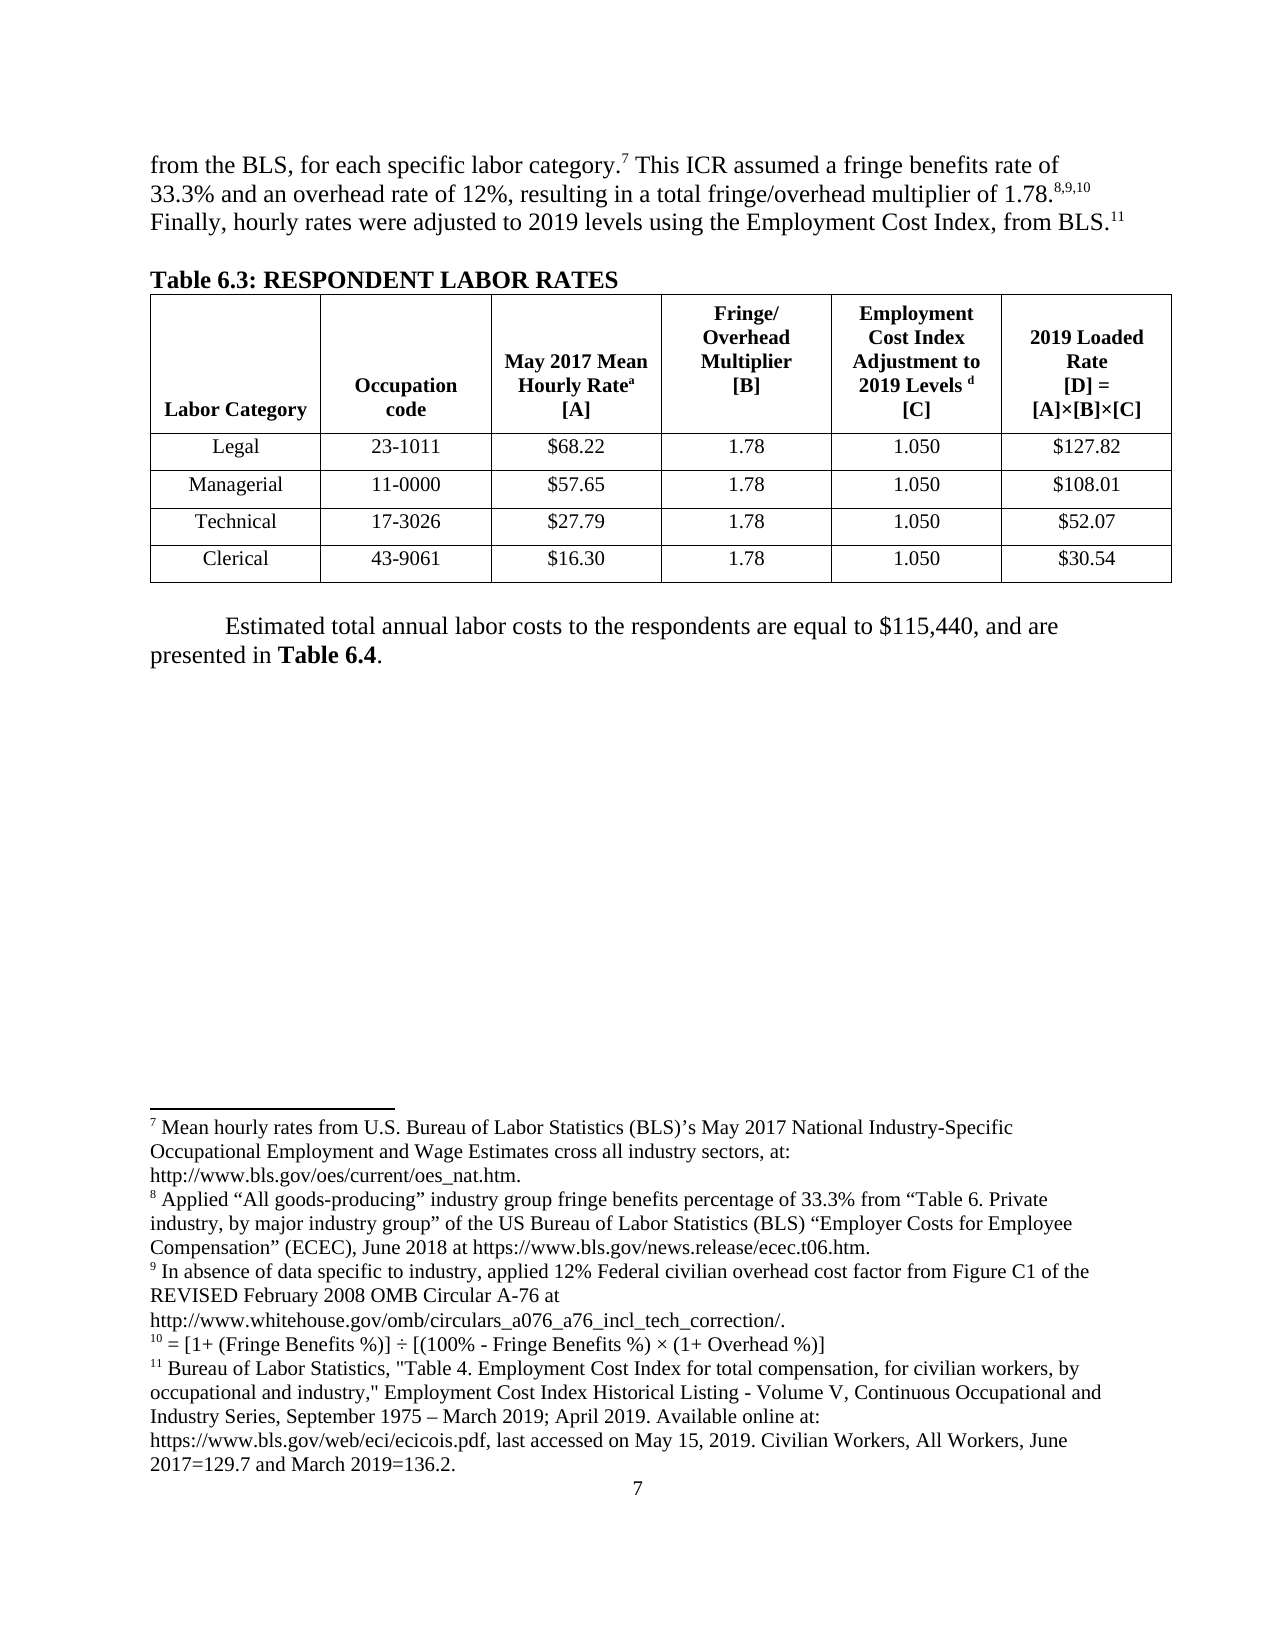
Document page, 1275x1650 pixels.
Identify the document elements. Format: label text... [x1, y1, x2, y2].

table_cell Managerial [151, 471, 320, 507]
table_header Fringe/ Overhead Multiplier [B] [662, 295, 831, 433]
table_cell $16.30 [492, 546, 661, 582]
table_cell 11-0000 [321, 471, 491, 507]
table_cell 43-9061 [321, 546, 491, 582]
table_cell 1.78 [662, 546, 831, 582]
table_cell 1.78 [662, 509, 831, 544]
table_cell Legal [151, 434, 320, 470]
table_header Employment Cost Index Adjustment to 2019 Levels d [C] [832, 295, 1001, 433]
table_cell Clerical [151, 546, 320, 582]
table_cell 1.050 [832, 434, 1001, 470]
table_cell 1.050 [832, 546, 1001, 582]
table_cell 1.050 [832, 471, 1001, 507]
table_cell $108.01 [1002, 471, 1171, 507]
table_cell 1.050 [832, 509, 1001, 544]
table_header 2019 Loaded Rate [D] = [A]×[B]×[C] [1002, 295, 1171, 433]
table_cell 1.78 [662, 434, 831, 470]
table_cell Technical [151, 509, 320, 544]
table_cell 17-3026 [321, 509, 491, 544]
table_cell $52.07 [1002, 509, 1171, 544]
table_header Occupation code [321, 295, 491, 433]
table_cell 23-1011 [321, 434, 491, 470]
table_cell $57.65 [492, 471, 661, 507]
table_header Labor Category [151, 295, 320, 433]
table_header May 2017 Mean Hourly Ratea [A] [492, 295, 661, 433]
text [150, 150, 1125, 236]
table_cell $30.54 [1002, 546, 1171, 582]
table_cell $68.22 [492, 434, 661, 470]
table_cell $27.79 [492, 509, 661, 544]
table_cell 1.78 [662, 471, 831, 507]
text Table 6.3: RESPONDENT LABOR RATES [150, 265, 1125, 294]
table_cell $127.82 [1002, 434, 1171, 470]
text Estimated total annual labor costs to the respondents are equal to $115,440, and are presented in Table 6.4. [150, 611, 1125, 669]
